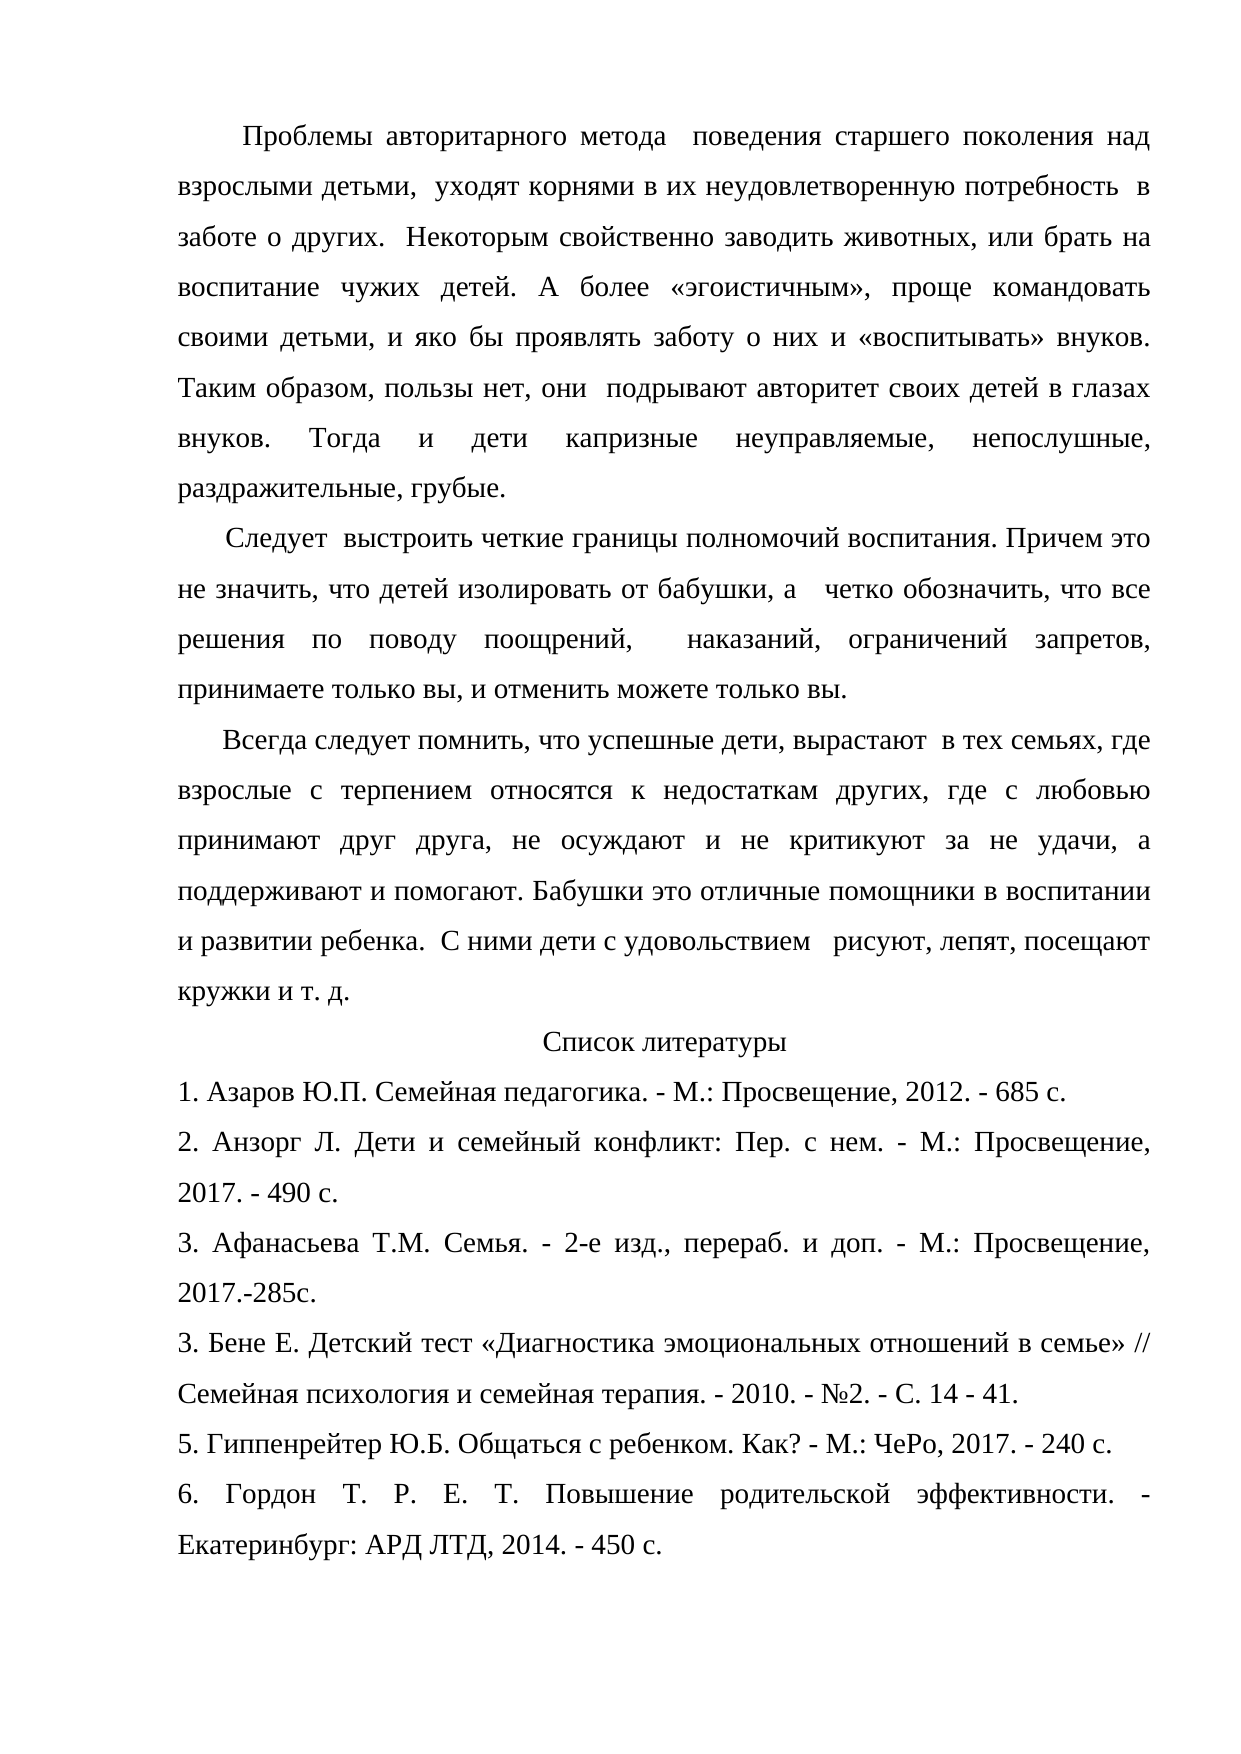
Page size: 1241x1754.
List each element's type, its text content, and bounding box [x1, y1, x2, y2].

text 2. Анзорг Л. Дети и семейный конфликт: Пер. с нем. - М.: Просвещение, 2017. - 490 с. [177, 1124, 1152, 1208]
text Проблемы авторитарного метода поведения старшего поколения над взрослыми детьми, уходят корнями в их неудовлетворенную потребность в заботе о других. Некоторым свойственно заводить животных, или брать на воспитание чужих детей. А более «эгоистичным», проще командовать своими детьми, и яко бы проявлять заботу о них и «воспитывать» внуков. Таким образом, пользы нет, они подрывают авторитет своих детей в глазах внуков. Тогда и дети капризные неуправляемые, непослушные, раздражительные, грубые. [177, 118, 1152, 504]
text 1. Азаров Ю.П. Семейная педагогика. - М.: Просвещение, 2012. - 685 с. [177, 1074, 1152, 1108]
text Следует выстроить четкие границы полномочий воспитания. Причем это не значить, что детей изолировать от бабушки, а четко обозначить, что все решения по поводу поощрений, наказаний, ограничений запретов, принимаете только вы, и отменить можете только вы. [177, 521, 1152, 705]
text 6. Гордон Т. Р. Е. Т. Повышение родительской эффективности. - Екатеринбург: АРД ЛТД, 2014. - 450 с. [177, 1477, 1152, 1560]
text Список литературы [177, 1024, 1152, 1057]
text 3. Афанасьева Т.М. Семья. - 2-е изд., перераб. и доп. - М.: Просвещение, 2017.-285с. [177, 1225, 1152, 1309]
text Всегда следует помнить, что успешные дети, вырастают в тех семьях, где взрослые с терпением относятся к недостаткам других, где с любовью принимают друг друга, не осуждают и не критикуют за не удачи, а поддерживают и помогают. Бабушки это отличные помощники в воспитании и развитии ребенка. С ними дети с удовольствием рисуют, лепят, посещают кружки и т. д. [177, 722, 1152, 1007]
text 5. Гиппенрейтер Ю.Б. Общаться с ребенком. Как? - М.: ЧеРо, 2017. - 240 с. [177, 1426, 1152, 1460]
text 3. Бене Е. Детский тест «Диагностика эмоциональных отношений в семье» // Семейная психология и семейная терапия. - 2010. - №2. - С. 14 - 41. [177, 1326, 1152, 1409]
